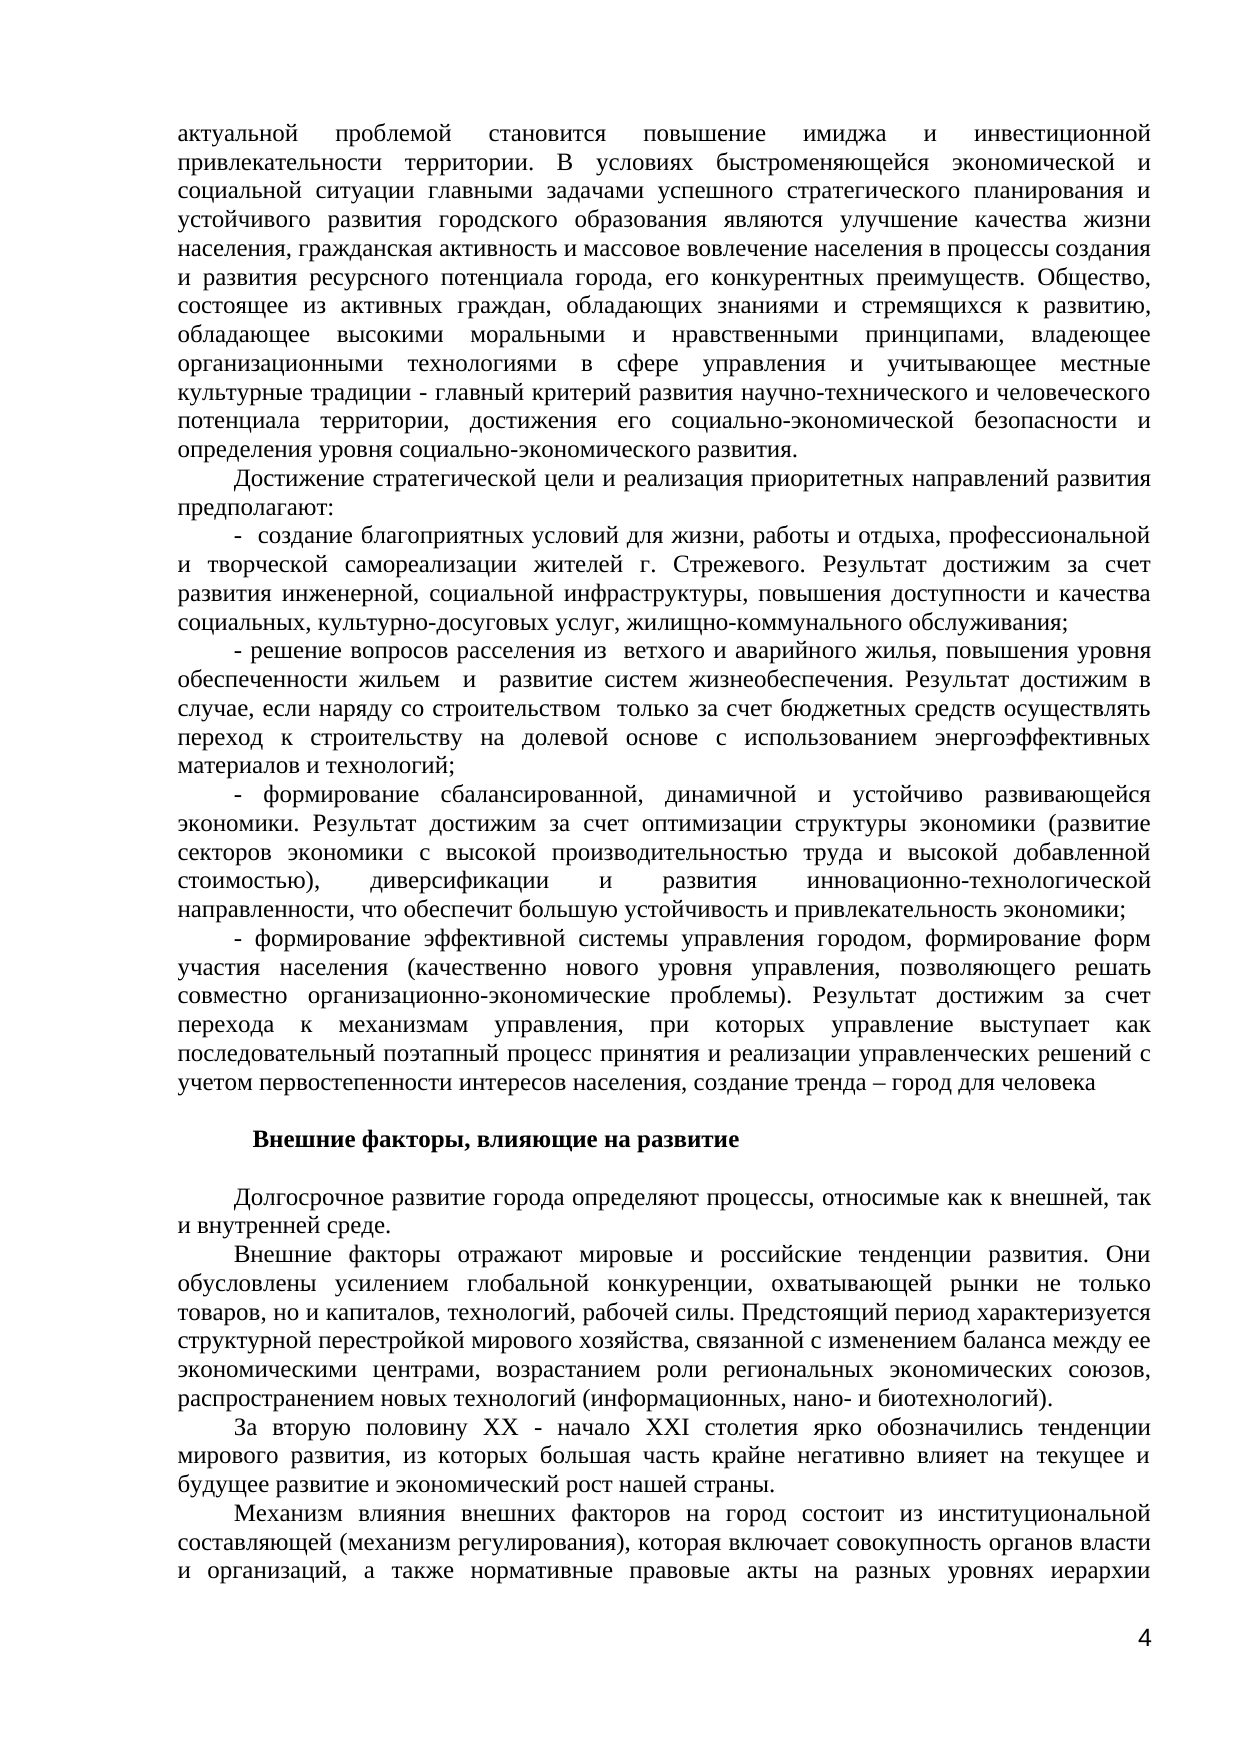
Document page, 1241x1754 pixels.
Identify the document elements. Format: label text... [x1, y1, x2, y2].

text - создание благоприятных условий для жизни, работы и отдыха, профессиональной и творческой самореализации жителей г. Стрежевого. Результат достижим за счет развития инженерной, социальной инфраструктуры, повышения доступности и качества социальных, культурно-досуговых услуг, жилищно-коммунального обслуживания; [177, 521, 1152, 636]
subtitle Внешние факторы, влияющие на развитие [177, 1124, 1152, 1153]
text - формирование сбалансированной, динамичной и устойчиво развивающейся экономики. Результат достижим за счет оптимизации структуры экономики (развитие секторов экономики с высокой производительностью труда и высокой добавленной стоимостью), диверсификации и развития инновационно-технологической направленности, что обеспечит большую устойчивость и привлекательность экономики; [177, 779, 1152, 923]
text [177, 118, 1152, 463]
text - формирование эффективной системы управления городом, формирование форм участия населения (качественно нового уровня управления, позволяющего решать совместно организационно-экономические проблемы). Результат достижим за счет перехода к механизмам управления, при которых управление выступает как последовательный поэтапный процесс принятия и реализации управленческих решений с учетом первостепенности интересов населения, создание тренда – город для человека [177, 923, 1152, 1096]
text - решение вопросов расселения из ветхого и аварийного жилья, повышения уровня обеспеченности жильем и развитие систем жизнеобеспечения. Результат достижим в случае, если наряду со строительством только за счет бюджетных средств осуществлять переход к строительству на долевой основе с использованием энергоэффективных материалов и технологий; [177, 636, 1152, 779]
text Внешние факторы отражают мировые и российские тенденции развития. Они обусловлены усилением глобальной конкуренции, охватывающей рынки не только товаров, но и капиталов, технологий, рабочей силы. Предстоящий период характеризуется структурной перестройкой мирового хозяйства, связанной с изменением баланса между ее экономическими центрами, возрастанием роли региональных экономических союзов, распространением новых технологий (информационных, нано- и биотехнологий). [177, 1239, 1152, 1412]
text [177, 1498, 1152, 1584]
text За вторую половину XX - начало XXI столетия ярко обозначились тенденции мирового развития, из которых большая часть крайне негативно влияет на текущее и будущее развитие и экономический рост нашей страны. [177, 1412, 1152, 1498]
text Долгосрочное развитие города определяют процессы, относимые как к внешней, так и внутренней среде. [177, 1182, 1152, 1239]
text Достижение стратегической цели и реализация приоритетных направлений развития предполагают: [177, 463, 1152, 521]
